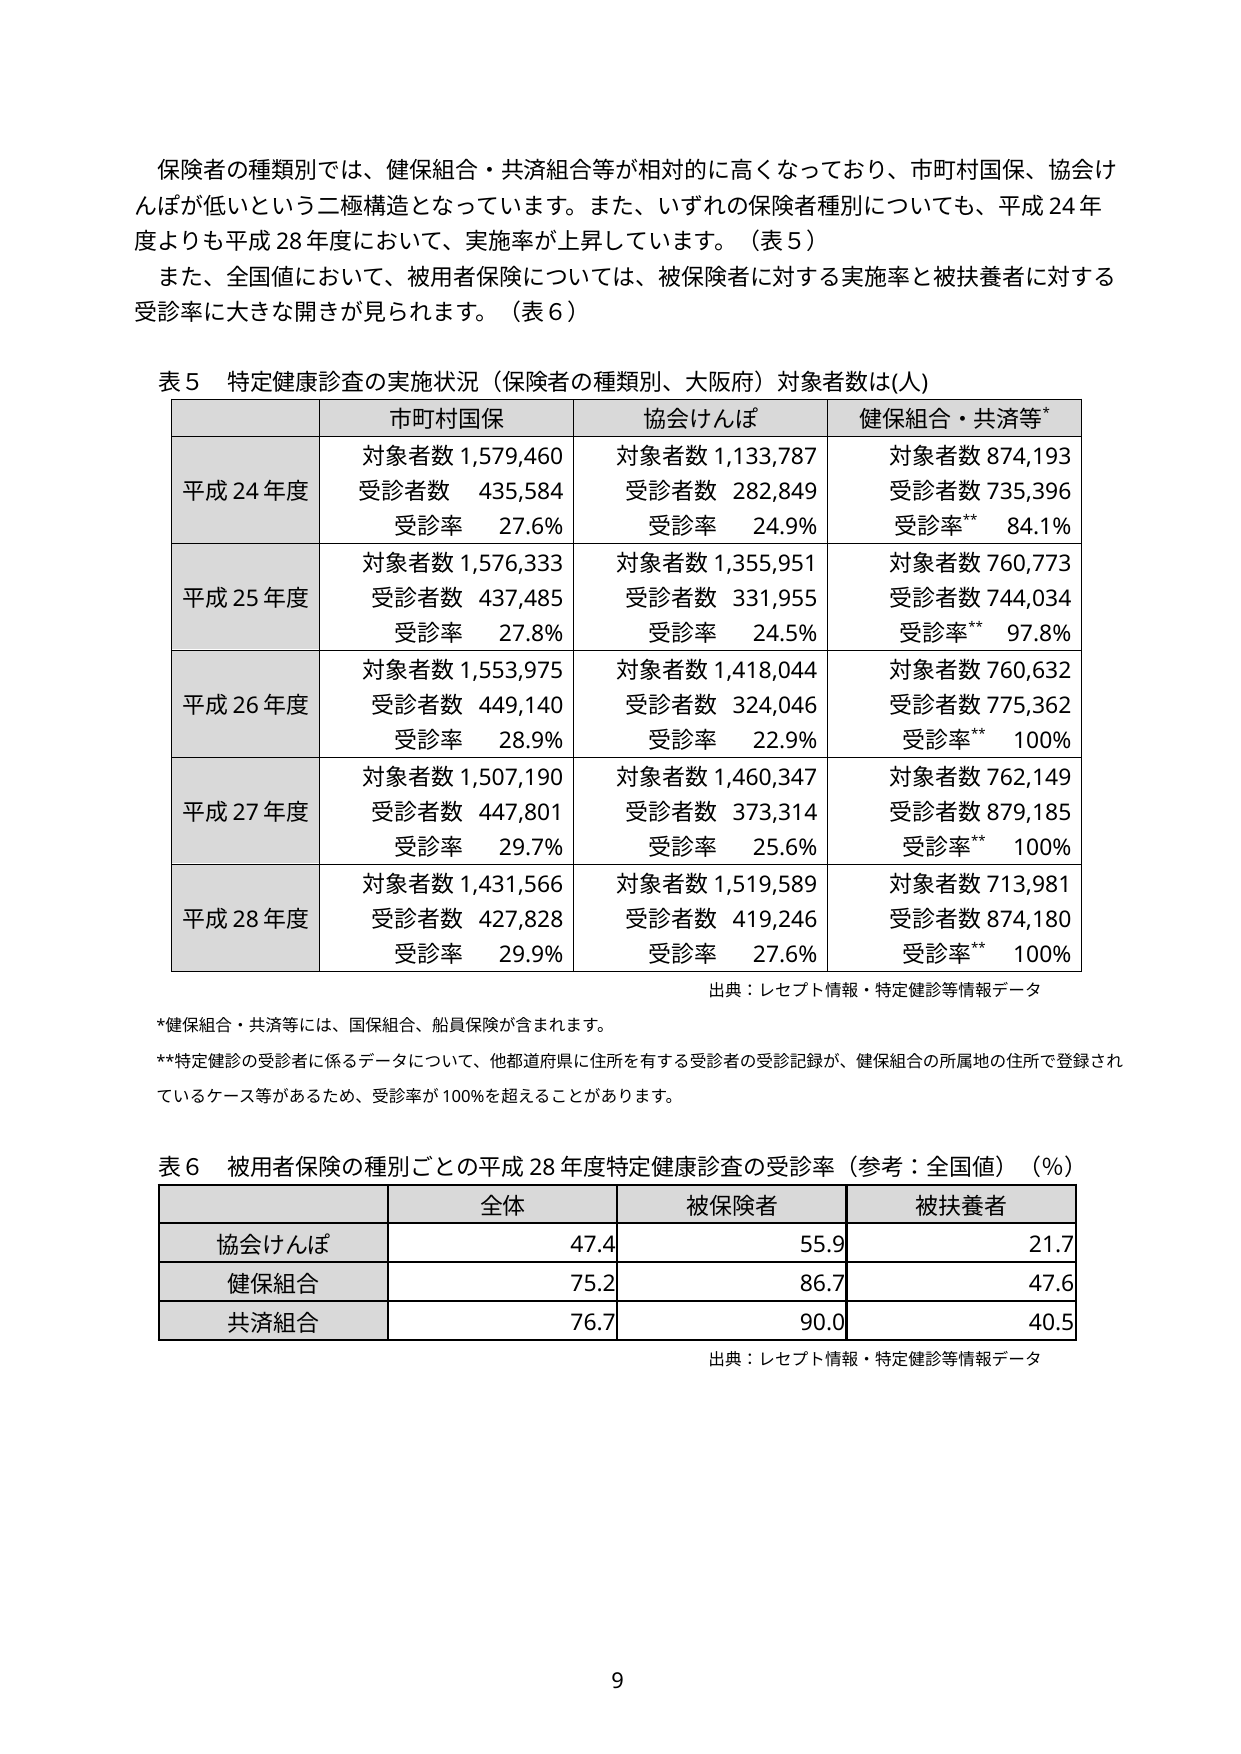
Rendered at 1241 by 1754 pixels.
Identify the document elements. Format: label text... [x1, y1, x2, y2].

text 表６ 被用者保険の種別ごとの平成28年度特定健康診査の受診率（参考：全国値）（％） [112, 1148, 1122, 1183]
table_cell 対象者数 1,507,190 受診者数 447,801 受診率 29.7% [320, 758, 573, 863]
table_cell 対象者数 1,133,787 受診者数 282,849 受診率 24.9% [574, 437, 827, 543]
table_cell 対象者数 1,460,347 受診者数 373,314 受診率 25.6% [574, 758, 827, 863]
table_header 被保険者 [618, 1186, 845, 1222]
table_cell 40.5 [848, 1302, 1075, 1339]
table_cell 対象者数 1,579,460 受診者数 435,584 受診率 27.6% [320, 437, 573, 543]
table_cell 平成28年度 [172, 865, 319, 971]
table_cell 健保組合 [160, 1263, 387, 1300]
text **特定健診の受診者に係るデータについて、他都道府県に住所を有する受診者の受診記録が、健保組合の所属地の住所で登録されているケース等があるため、受診率が100%を超えることがあります。 [156, 1042, 1122, 1113]
table_cell 75.2 [389, 1263, 616, 1300]
table_cell 平成26年度 [172, 651, 319, 757]
table_cell 76.7 [389, 1302, 616, 1339]
table_header 市町村国保 [320, 400, 573, 436]
table_cell 対象者数 1,519,589 受診者数 419,246 受診率 27.6% [574, 865, 827, 971]
table_cell 21.7 [848, 1224, 1075, 1261]
text 保険者の種類別では、健保組合・共済組合等が相対的に高くなっており、市町村国保、協会けんぽが低いという二極構造となっています。また、いずれの保険者種別についても、平成24年度よりも平成28年度において、実施率が上昇しています。（表５） [134, 151, 1122, 257]
table_cell 対象者数 760,773 受診者数 744,034 受診率** 97.8% [828, 544, 1081, 649]
table_header 協会けんぽ [574, 400, 827, 436]
text また、全国値において、被用者保険については、被保険者に対する実施率と被扶養者に対する受診率に大きな開きが見られます。（表６） [134, 257, 1122, 328]
table_cell 対象者数 1,418,044 受診者数 324,046 受診率 22.9% [574, 651, 827, 757]
table_header 全体 [389, 1186, 616, 1222]
text 出典：レセプト情報・特定健診等情報データ [112, 972, 1122, 1007]
table_cell 86.7 [618, 1263, 845, 1300]
table_header [160, 1186, 387, 1222]
table_cell 対象者数 874,193 受診者数 735,396 受診率** 84.1% [828, 437, 1081, 543]
table_cell 対象者数 760,632 受診者数 775,362 受診率** 100% [828, 651, 1081, 757]
table_cell 対象者数 762,149 受診者数 879,185 受診率** 100% [828, 758, 1081, 863]
text 出典：レセプト情報・特定健診等情報データ [112, 1341, 1122, 1376]
table_cell 対象者数 713,981 受診者数 874,180 受診率** 100% [828, 865, 1081, 971]
table_cell 平成24年度 [172, 437, 319, 543]
table_header 健保組合・共済等* [828, 400, 1081, 436]
table_cell 平成27年度 [172, 758, 319, 863]
table_cell 協会けんぽ [160, 1224, 387, 1261]
table_cell 対象者数 1,355,951 受診者数 331,955 受診率 24.5% [574, 544, 827, 649]
table_cell 対象者数 1,576,333 受診者数 437,485 受診率 27.8% [320, 544, 573, 649]
table_cell 90.0 [618, 1302, 845, 1339]
table_cell 47.6 [848, 1263, 1075, 1300]
table_header 被扶養者 [848, 1186, 1075, 1222]
table_cell 対象者数 1,553,975 受診者数 449,140 受診率 28.9% [320, 651, 573, 757]
table_cell 平成25年度 [172, 544, 319, 649]
text 表５ 特定健康診査の実施状況（保険者の種類別、大阪府）対象者数は(人) [112, 363, 1122, 398]
table_cell 共済組合 [160, 1302, 387, 1339]
table_cell 47.4 [389, 1224, 616, 1261]
table_cell 55.9 [618, 1224, 845, 1261]
table_cell 対象者数 1,431,566 受診者数 427,828 受診率 29.9% [320, 865, 573, 971]
text *健保組合・共済等には、国保組合、船員保険が含まれます。 [156, 1007, 1122, 1042]
table_header [172, 400, 319, 436]
